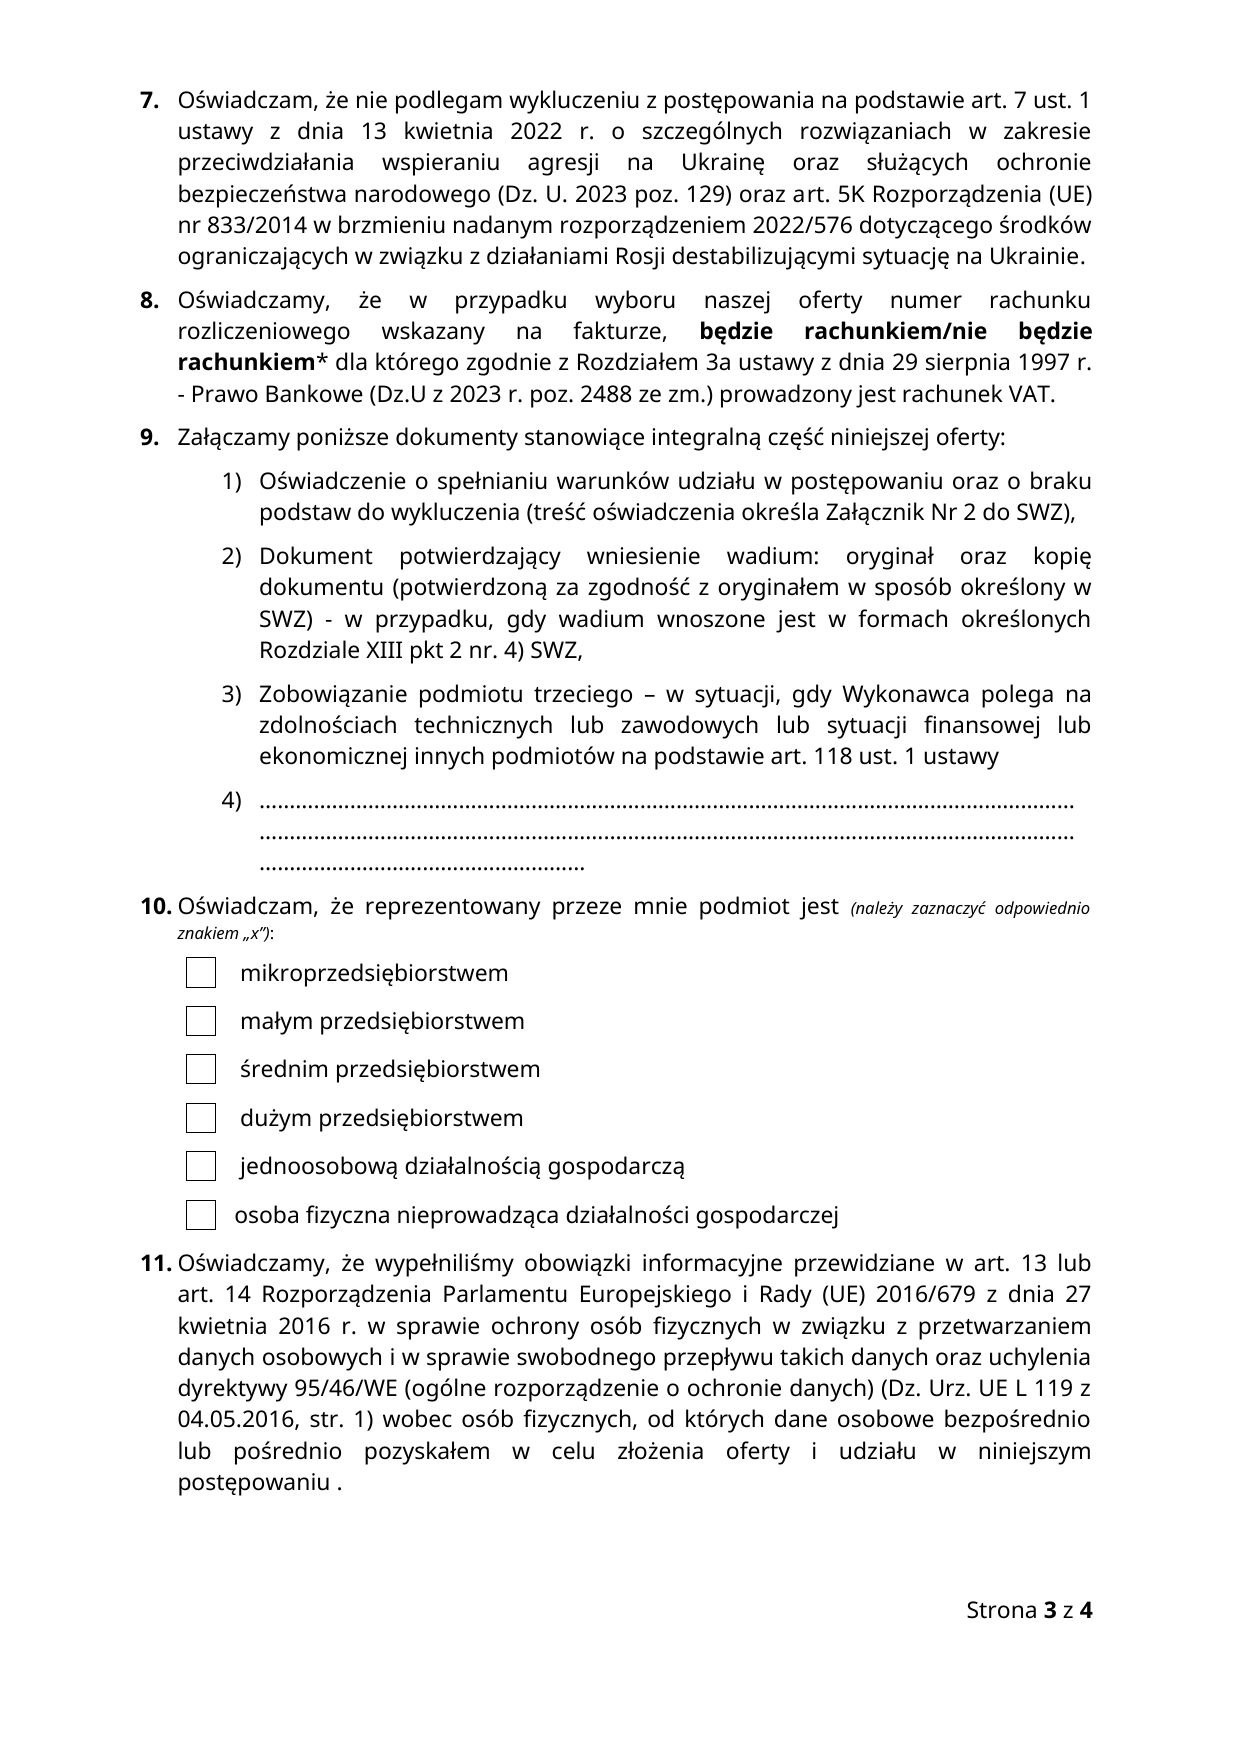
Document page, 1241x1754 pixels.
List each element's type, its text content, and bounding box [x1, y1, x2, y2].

text dużym przedsiębiorstwem [185, 1102, 1092, 1133]
text jednoosobową działalnością gospodarczą [185, 1150, 1092, 1181]
list Dokument potwierdzający wniesienie wadium: oryginał oraz kopię dokumentu (potwierdzoną za zgodność z oryginałem w sposób określony w SWZ) - w przypadku, gdy wadium wnoszone jest w formach określonych Rozdziale XIII pkt 2 nr. 4) SWZ, [221, 540, 1092, 665]
list ……………………………………………………………………………………………………………………………………………………………………………………………………………………………………………………………………………………………… [221, 784, 1092, 877]
text mikroprzedsiębiorstwem [185, 956, 1092, 988]
text małym przedsiębiorstwem [185, 1005, 1092, 1036]
list Zobowiązanie podmiotu trzeciego – w sytuacji, gdy Wykonawca polega na zdolnościach technicznych lub zawodowych lub sytuacji finansowej lub ekonomicznej innych podmiotów na podstawie art. 118 ust. 1 ustawy [221, 677, 1092, 771]
list Załączamy poniższe dokumenty stanowiące integralną część niniejszej oferty: [140, 421, 1092, 452]
list Oświadczenie o spełnianiu warunków udziału w postępowaniu oraz o braku podstaw do wykluczenia (treść oświadczenia określa Załącznik Nr 2 do SWZ), [221, 465, 1092, 527]
list Oświadczam, że reprezentowany przeze mnie podmiot jest (należy zaznaczyć odpowiednio znakiem „x”): [140, 890, 1092, 944]
list Oświadczamy, że w przypadku wyboru naszej oferty numer rachunku rozliczeniowego wskazany na fakturze, będzie rachunkiem/nie będzie rachunkiem* dla którego zgodnie z Rozdziałem 3a ustawy z dnia 29 sierpnia 1997 r. - Prawo Bankowe (Dz.U z 2023 r. poz. 2488 ze zm.) prowadzony jest rachunek VAT. [140, 284, 1092, 409]
text średnim przedsiębiorstwem [185, 1053, 1092, 1084]
list Oświadczam, że nie podlegam wykluczeniu z postępowania na podstawie art. 7 ust. 1 ustawy z dnia 13 kwietnia 2022 r. o szczególnych rozwiązaniach w zakresie przeciwdziałania wspieraniu agresji na Ukrainę oraz służących ochronie bezpieczeństwa narodowego (Dz. U. 2023 poz. 129) oraz art. 5K Rozporządzenia (UE) nr 833/2014 w brzmieniu nadanym rozporządzeniem 2022/576 dotyczącego środków ograniczających w związku z działaniami Rosji destabilizującymi sytuację na Ukrainie. [140, 84, 1092, 271]
text osoba fizyczna nieprowadząca działalności gospodarczej [185, 1199, 1092, 1230]
list Oświadczamy, że wypełniliśmy obowiązki informacyjne przewidziane w art. 13 lub art. 14 Rozporządzenia Parlamentu Europejskiego i Rady (UE) 2016/679 z dnia 27 kwietnia 2016 r. w sprawie ochrony osób fizycznych w związku z przetwarzaniem danych osobowych i w sprawie swobodnego przepływu takich danych oraz uchylenia dyrektywy 95/46/WE (ogólne rozporządzenie o ochronie danych) (Dz. Urz. UE L 119 z 04.05.2016, str. 1) wobec osób fizycznych, od których dane osobowe bezpośrednio lub pośrednio pozyskałem w celu złożenia oferty i udziału w niniejszym postępowaniu . [140, 1247, 1092, 1497]
